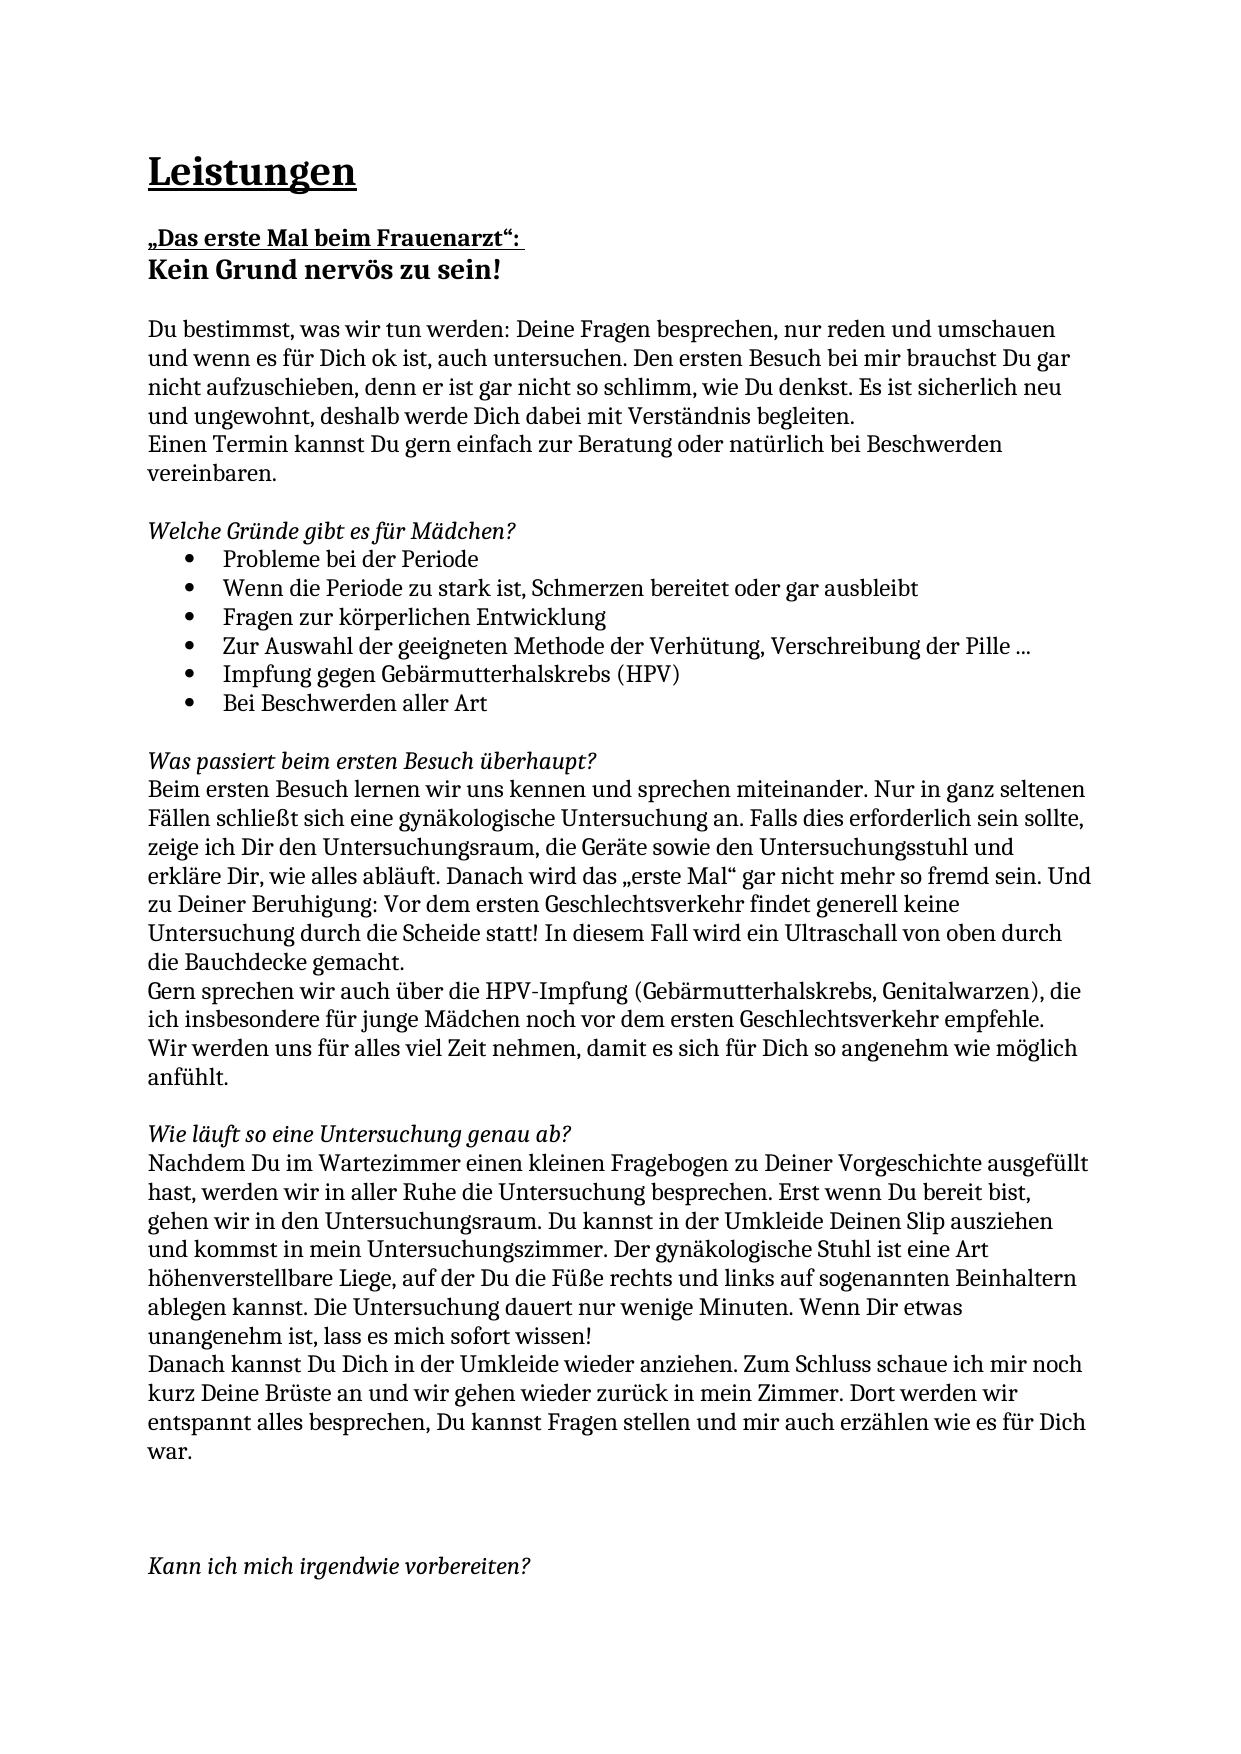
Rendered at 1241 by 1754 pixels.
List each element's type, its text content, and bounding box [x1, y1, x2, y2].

list Probleme bei der Periode [185, 545, 1093, 574]
text Welche Gründe gibt es für Mädchen? [148, 517, 1093, 545]
text Du bestimmst, was wir tun werden: Deine Fragen besprechen, nur reden und umschauen und wenn es für Dich ok ist, auch untersuchen. Den ersten Besuch bei mir brauchst Du gar nicht aufzuschieben, denn er ist gar nicht so schlimm, wie Du denkst. Es ist sicherlich neu und ungewohnt, deshalb werde Dich dabei mit Verständnis begleiten. [148, 315, 1093, 430]
text Beim ersten Besuch lernen wir uns kennen und sprechen miteinander. Nur in ganz seltenen Fällen schließt sich eine gynäkologische Untersuchung an. Falls dies erforderlich sein sollte, zeige ich Dir den Untersuchungsraum, die Geräte sowie den Untersuchungsstuhl und erkläre Dir, wie alles abläuft. Danach wird das „erste Mal“ gar nicht mehr so fremd sein. Und zu Deiner Beruhigung: Vor dem ersten Geschlechtsverkehr findet generell keine Untersuchung durch die Scheide statt! In diesem Fall wird ein Ultraschall von oben durch die Bauchdecke gemacht. [148, 775, 1093, 977]
list Impfung gegen Gebärmutterhalskrebs (HPV) [185, 660, 1093, 689]
text Was passiert beim ersten Besuch überhaupt? [148, 747, 1093, 775]
text Gern sprechen wir auch über die HPV-Impfung (Gebärmutterhalskrebs, Genitalwarzen), die ich insbesondere für junge Mädchen noch vor dem ersten Geschlechtsverkehr empfehle. [148, 977, 1093, 1034]
list Wenn die Periode zu stark ist, Schmerzen bereitet oder gar ausbleibt [185, 574, 1093, 603]
text Danach kannst Du Dich in der Umkleide wieder anziehen. Zum Schluss schaue ich mir noch kurz Deine Brüste an und wir gehen wieder zurück in mein Zimmer. Dort werden wir entspannt alles besprechen, Du kannst Fragen stellen und mir auch erzählen wie es für Dich war. [148, 1350, 1093, 1465]
text Einen Termin kannst Du gern einfach zur Beratung oder natürlich bei Beschwerden vereinbaren. [148, 430, 1093, 488]
text Wir werden uns für alles viel Zeit nehmen, damit es sich für Dich so angenehm wie möglich anfühlt. [148, 1034, 1093, 1092]
text Leistungen [148, 148, 1093, 196]
text Kann ich mich irgendwie vorbereiten? [148, 1552, 1093, 1580]
list Fragen zur körperlichen Entwicklung [185, 603, 1093, 632]
text „Das erste Mal beim Frauenarzt“: [148, 224, 1093, 253]
list Zur Auswahl der geeigneten Methode der Verhütung, Verschreibung der Pille ... [185, 632, 1093, 660]
text Wie läuft so eine Untersuchung genau ab? [148, 1120, 1093, 1149]
text Nachdem Du im Wartezimmer einen kleinen Fragebogen zu Deiner Vorgeschichte ausgefüllt hast, werden wir in aller Ruhe die Untersuchung besprechen. Erst wenn Du bereit bist, gehen wir in den Untersuchungsraum. Du kannst in der Umkleide Deinen Slip ausziehen und kommst in mein Untersuchungszimmer. Der gynäkologische Stuhl ist eine Art höhenverstellbare Liege, auf der Du die Füße rechts und links auf sogenannten Beinhaltern ablegen kannst. Die Untersuchung dauert nur wenige Minuten. Wenn Dir etwas unangenehm ist, lass es mich sofort wissen! [148, 1149, 1093, 1350]
list Bei Beschwerden aller Art [185, 689, 1093, 718]
text Kein Grund nervös zu sein! [148, 253, 1093, 287]
